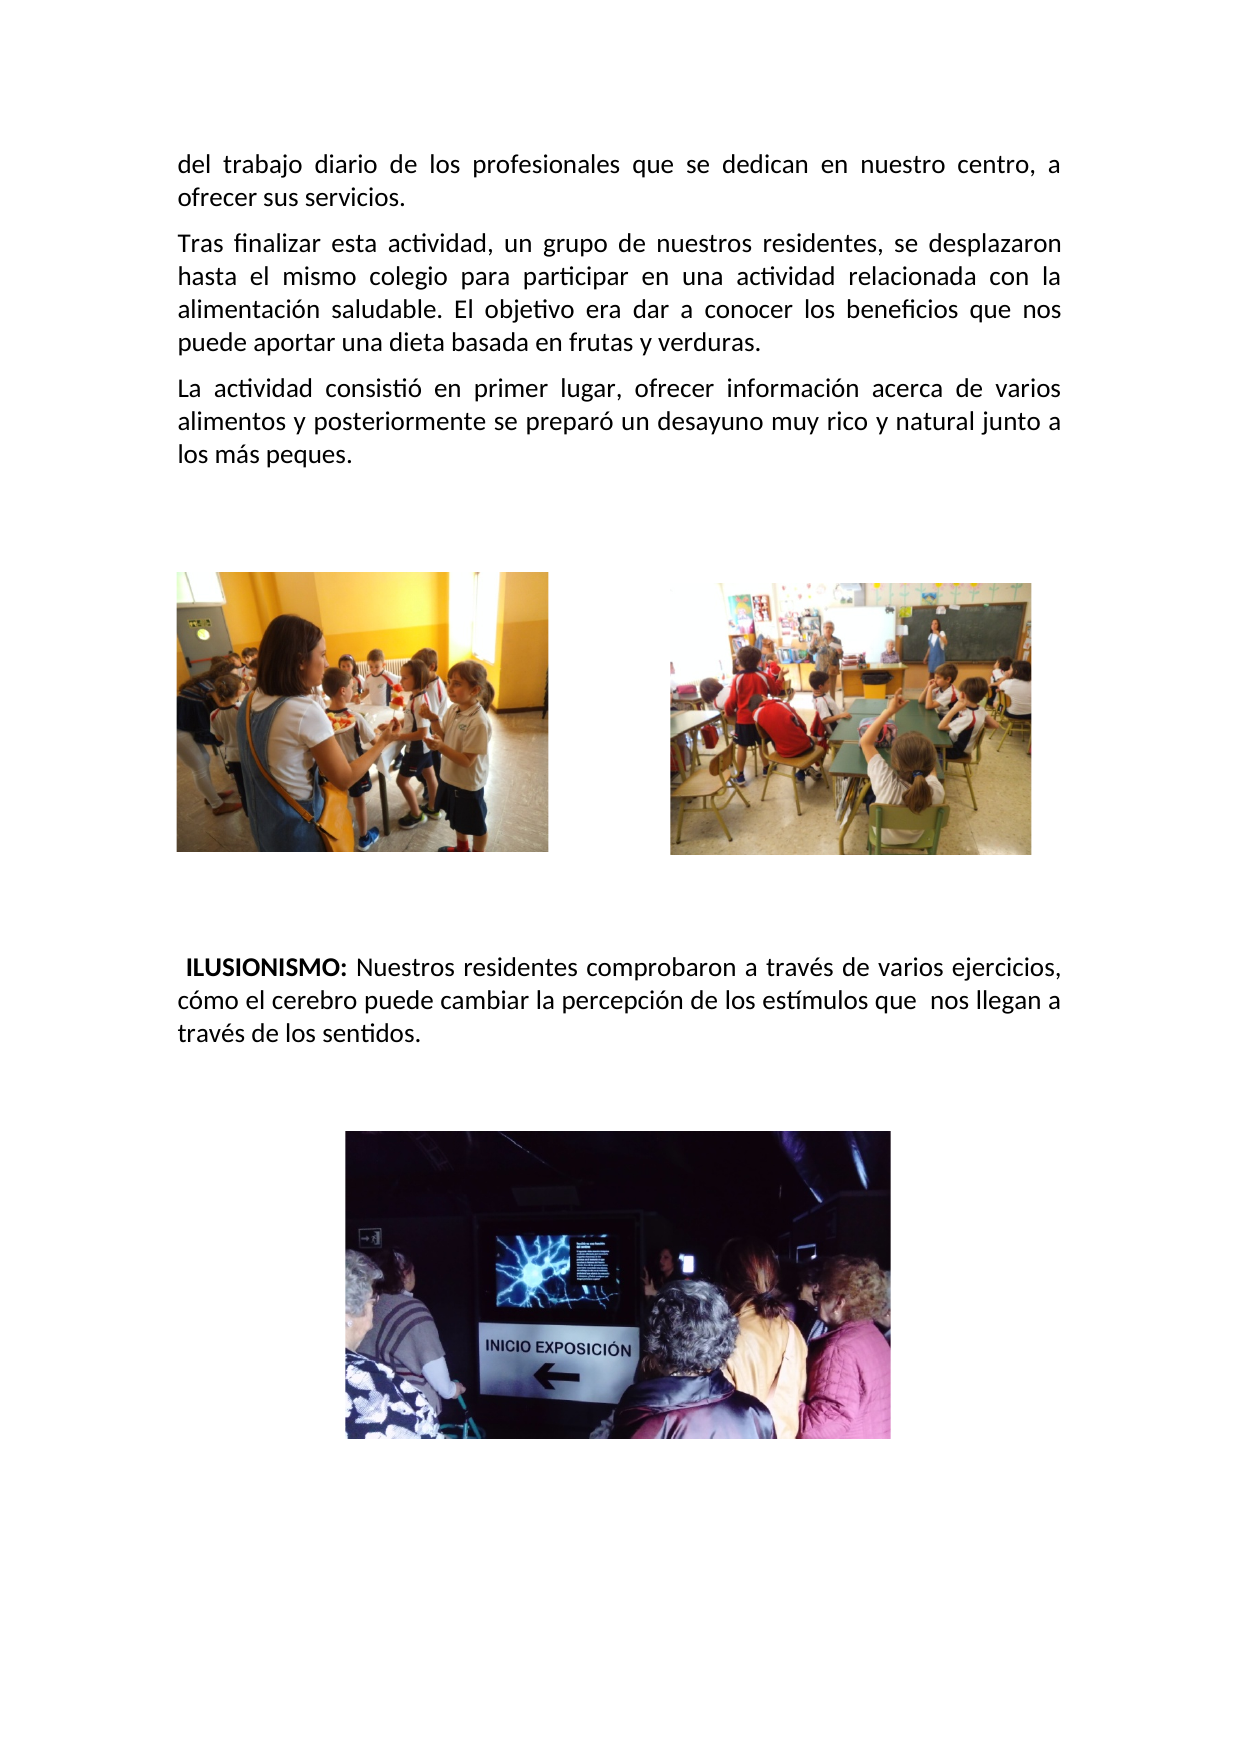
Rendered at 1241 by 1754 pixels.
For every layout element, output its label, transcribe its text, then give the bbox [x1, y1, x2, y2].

picture [345, 1131, 891, 1439]
picture [176, 572, 549, 852]
picture [670, 583, 1032, 855]
text La actividad consistió en primer lugar, ofrecer información acerca de varios alimentos y posteriormente se preparó un desayuno muy rico y natural junto a los más peques. [177, 371, 1063, 470]
text Tras finalizar esta actividad, un grupo de nuestros residentes, se desplazaron hasta el mismo colegio para participar en una actividad relacionada con la alimentación saludable. El objetivo era dar a conocer los beneficios que nos puede aportar una dieta basada en frutas y verduras. [177, 226, 1063, 358]
text ILUSIONISMO: Nuestros residentes comprobaron a través de varios ejercicios, cómo el cerebro puede cambiar la percepción de los estímulos que nos llegan a través de los sentidos. [177, 950, 1063, 1049]
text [177, 148, 1063, 214]
